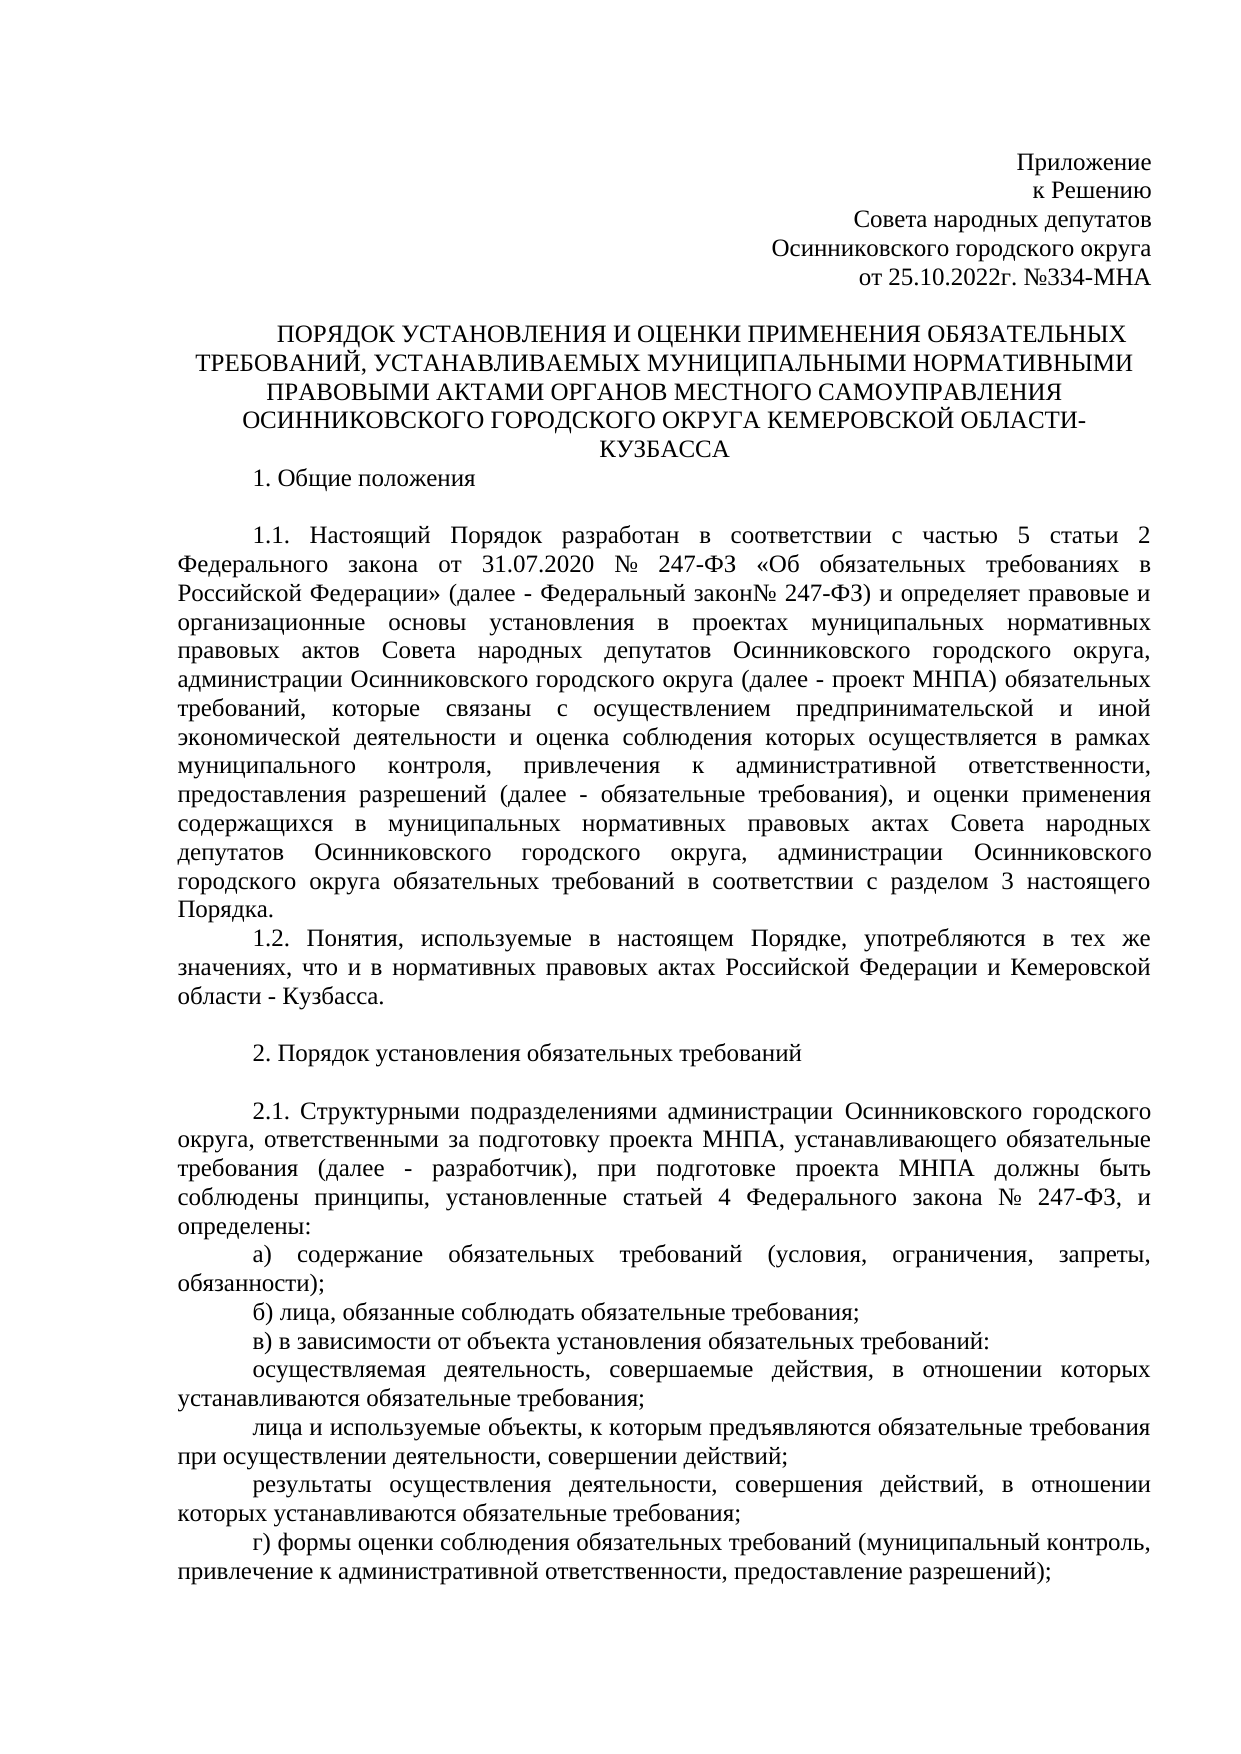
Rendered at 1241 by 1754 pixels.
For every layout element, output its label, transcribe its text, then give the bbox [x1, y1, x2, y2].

text 1. Общие положения [177, 463, 1152, 492]
text Совета народных депутатов [177, 204, 1152, 233]
text Осинниковского городского округа [177, 233, 1152, 262]
text от 25.10.2022г. №334-МНА [177, 262, 1152, 291]
text результаты осуществления деятельности, совершения действий, в отношении которых устанавливаются обязательные требования; [177, 1469, 1152, 1527]
text 1.2. Понятия, используемые в настоящем Порядке, употребляются в тех же значениях, что и в нормативных правовых актах Российской Федерации и Кемеровской области - Кузбасса. [177, 923, 1152, 1009]
text 2.1. Структурными подразделениями администрации Осинниковского городского округа, ответственными за подготовку проекта МНПА, устанавливающего обязательные требования (далее - разработчик), при подготовке проекта МНПА должны быть соблюдены принципы, установленные статьей 4 Федерального закона № 247-ФЗ, и определены: [177, 1096, 1152, 1239]
text лица и используемые объекты, к которым предъявляются обязательные требования при осуществлении деятельности, совершении действий; [177, 1412, 1152, 1469]
text осуществляемая деятельность, совершаемые действия, в отношении которых устанавливаются обязательные требования; [177, 1354, 1152, 1412]
text ПОРЯДОК УСТАНОВЛЕНИЯ И ОЦЕНКИ ПРИМЕНЕНИЯ ОБЯЗАТЕЛЬНЫХ ТРЕБОВАНИЙ, УСТАНАВЛИВАЕМЫХ МУНИЦИПАЛЬНЫМИ НОРМАТИВНЫМИ ПРАВОВЫМИ АКТАМИ ОРГАНОВ МЕСТНОГО САМОУПРАВЛЕНИЯ ОСИННИКОВСКОГО ГОРОДСКОГО ОКРУГА КЕМЕРОВСКОЙ ОБЛАСТИ-КУЗБАССА [177, 319, 1152, 463]
text а) содержание обязательных требований (условия, ограничения, запреты, обязанности); [177, 1239, 1152, 1297]
text г) формы оценки соблюдения обязательных требований (муниципальный контроль, привлечение к административной ответственности, предоставление разрешений); [177, 1527, 1152, 1584]
text б) лица, обязанные соблюдать обязательные требования; [177, 1297, 1152, 1326]
text к Решению [177, 176, 1152, 204]
text 1.1. Настоящий Порядок разработан в соответствии с частью 5 статьи 2 Федерального закона от 31.07.2020 № 247-ФЗ «Об обязательных требованиях в Российской Федерации» (далее - Федеральный закон№ 247-ФЗ) и определяет правовые и организационные основы установления в проектах муниципальных нормативных правовых актов Совета народных депутатов Осинниковского городского округа, администрации Осинниковского городского округа (далее - проект МНПА) обязательных требований, которые связаны с осуществлением предпринимательской и иной экономической деятельности и оценка соблюдения которых осуществляется в рамках муниципального контроля, привлечения к административной ответственности, предоставления разрешений (далее - обязательные требования), и оценки применения содержащихся в муниципальных нормативных правовых актах Совета народных депутатов Осинниковского городского округа, администрации Осинниковского городского округа обязательных требований в соответствии с разделом 3 настоящего Порядка. [177, 521, 1152, 923]
text в) в зависимости от объекта установления обязательных требований: [177, 1326, 1152, 1354]
text 2. Порядок установления обязательных требований [177, 1038, 1152, 1067]
text Приложение [177, 147, 1152, 176]
